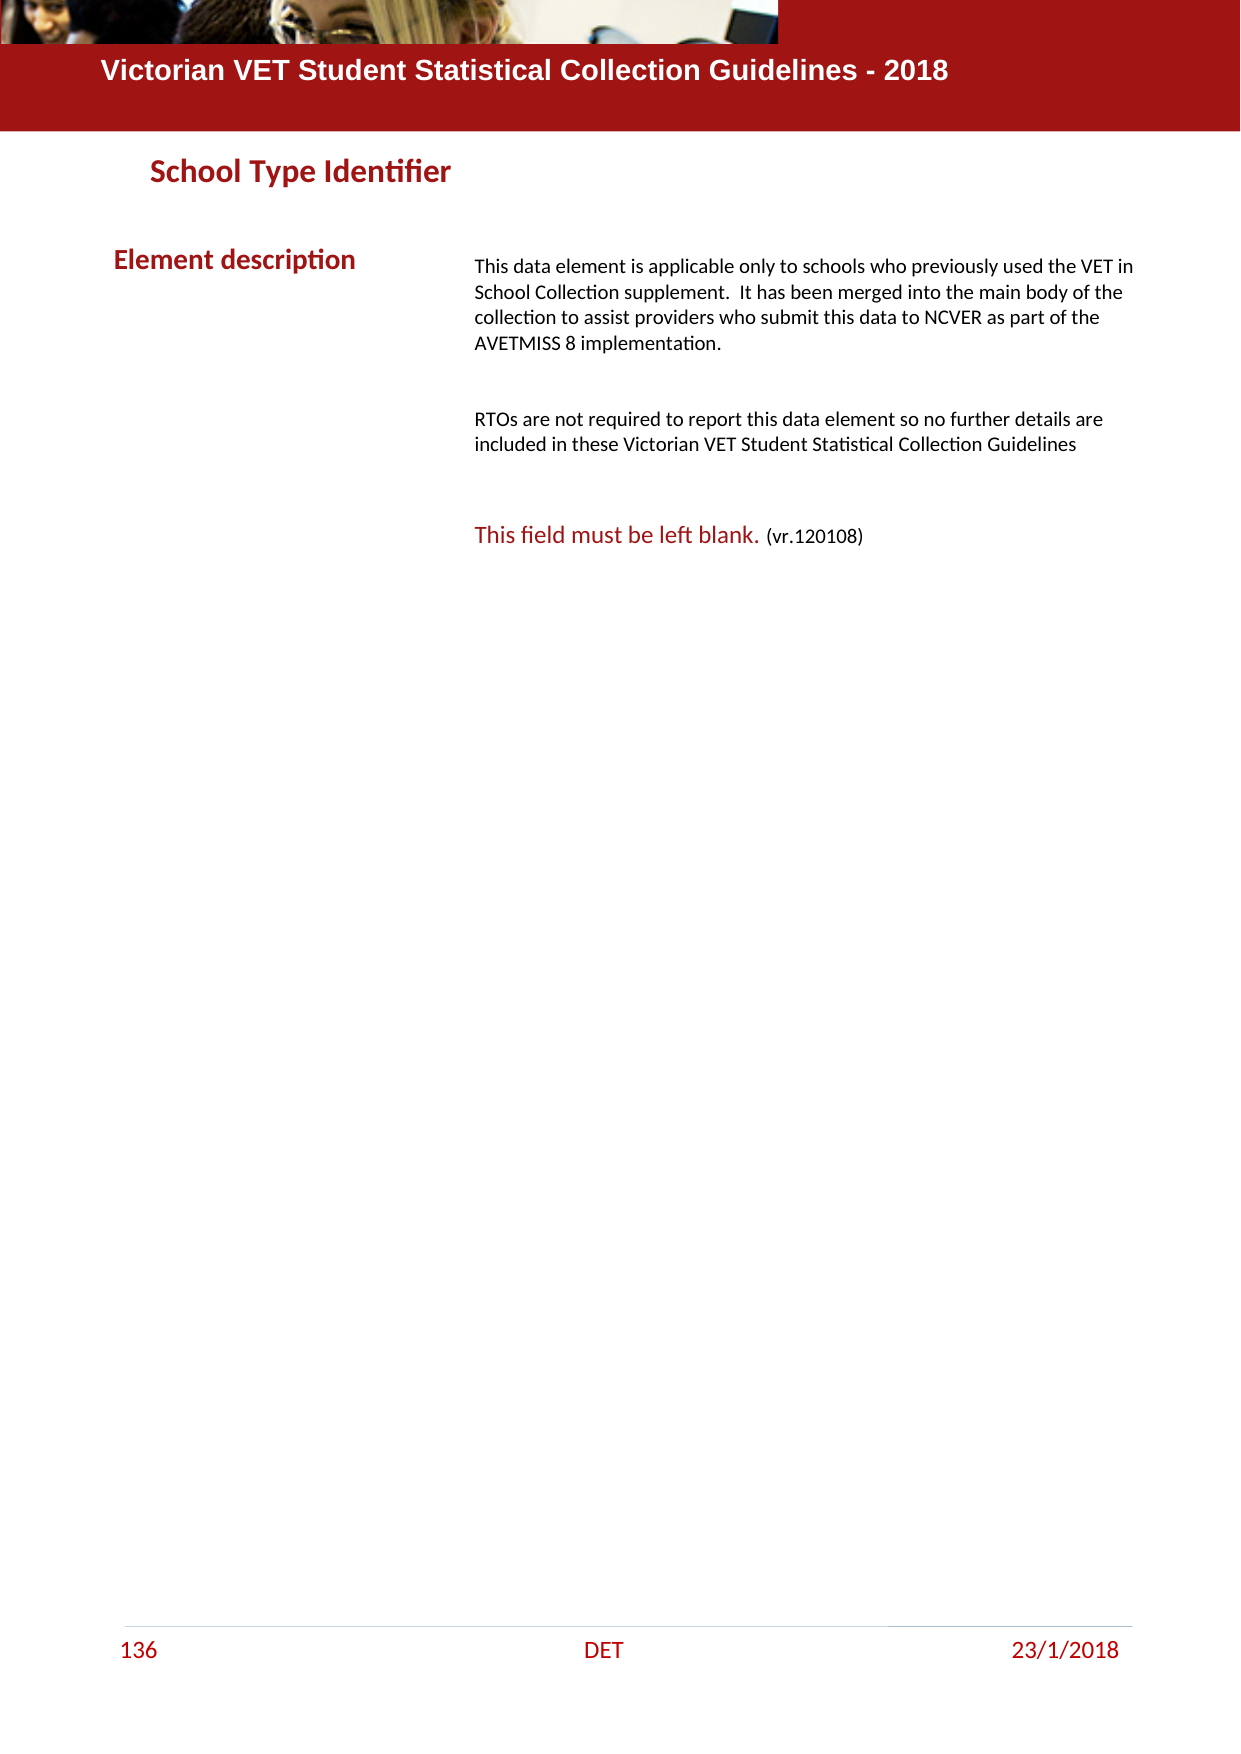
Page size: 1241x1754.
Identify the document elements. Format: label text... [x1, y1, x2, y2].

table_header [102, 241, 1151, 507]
subtitle School Type Identifier [150, 150, 1090, 191]
picture [0, 0, 778, 43]
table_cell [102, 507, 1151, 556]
